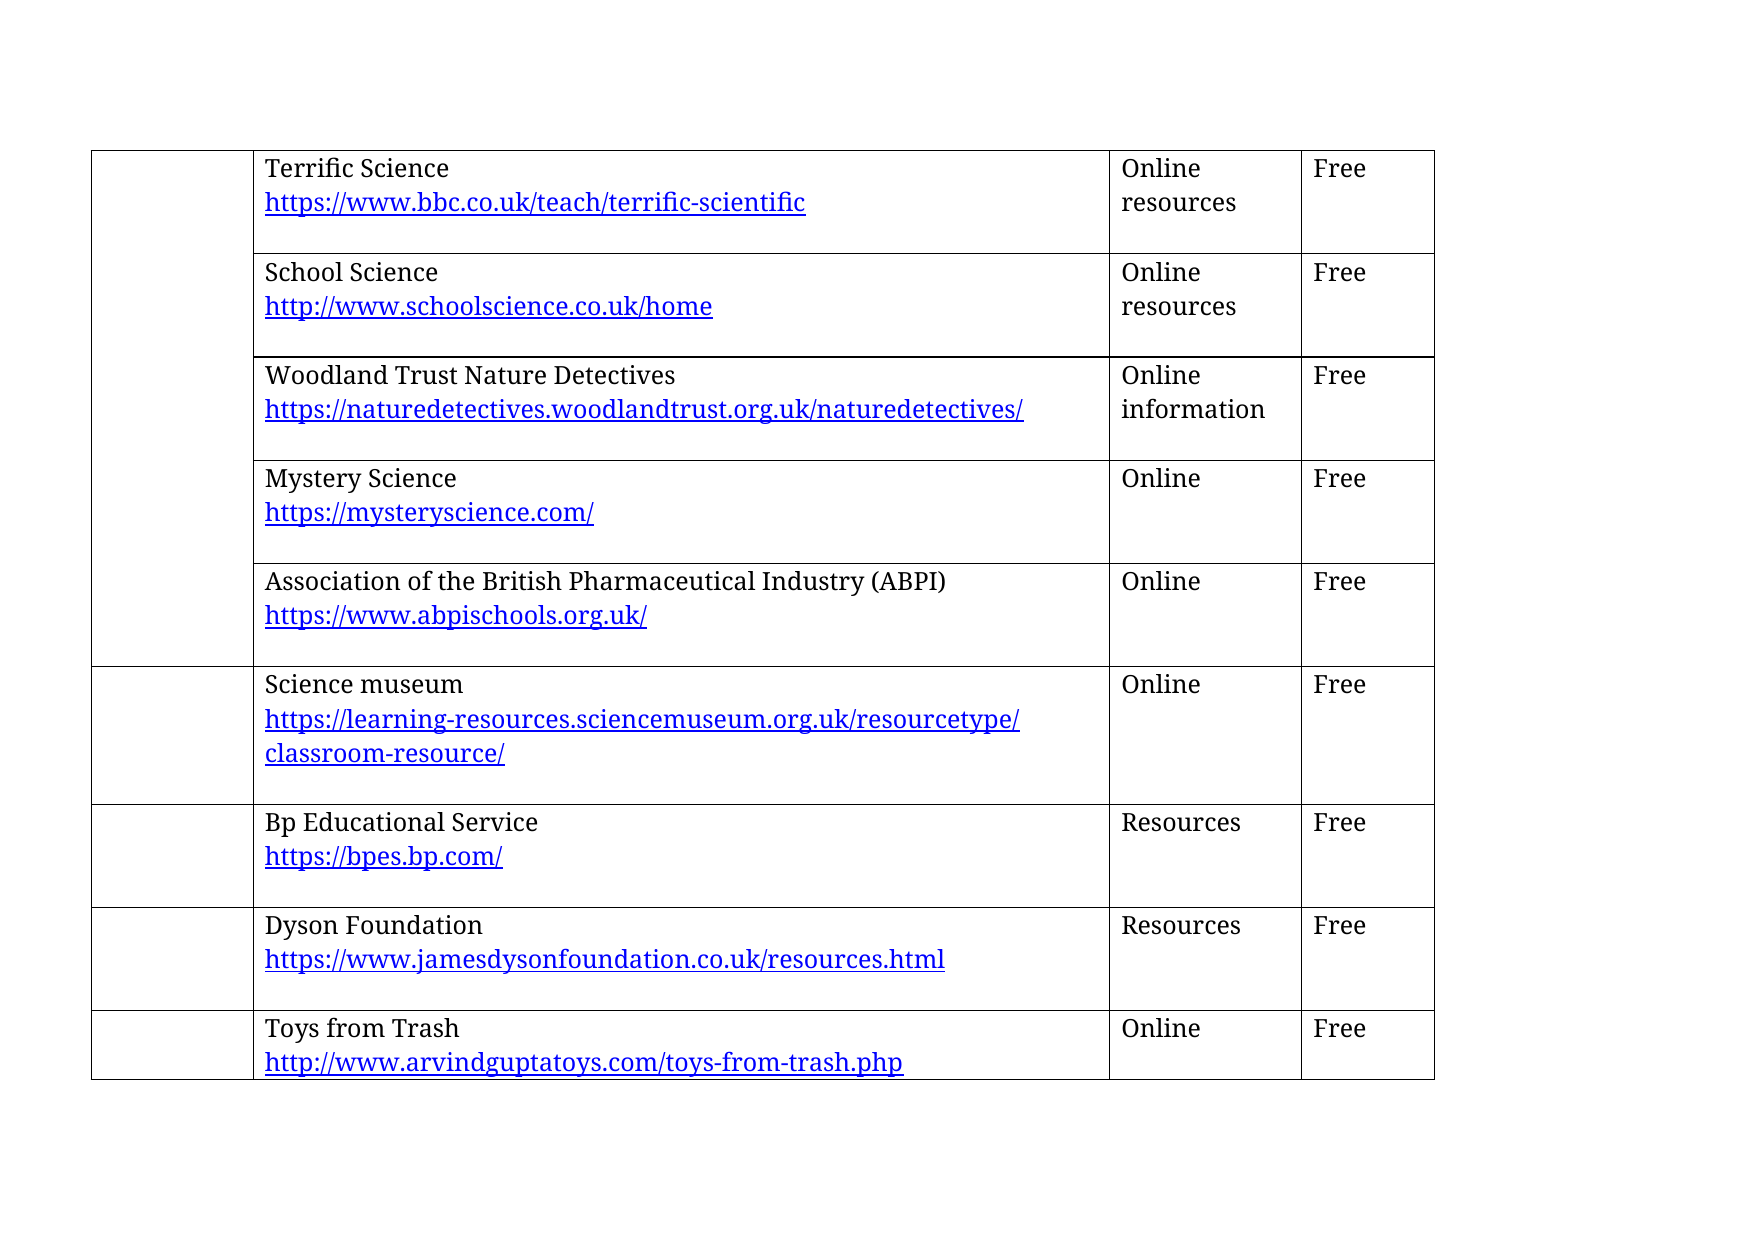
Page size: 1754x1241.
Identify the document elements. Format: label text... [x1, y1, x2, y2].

table_cell [92, 805, 253, 907]
table_cell Association of the British Pharmaceutical Industry (ABPI) https://www.abpischools.org.uk/ [254, 564, 1109, 666]
table_cell Free [1302, 254, 1434, 356]
table_cell Free [1302, 358, 1434, 460]
table_cell Online [1110, 564, 1301, 666]
table_cell Free [1302, 1011, 1434, 1079]
table_cell Online information [1110, 358, 1301, 460]
table_cell Free [1302, 667, 1434, 803]
table_cell Woodland Trust Nature Detectives https://naturedetectives.woodlandtrust.org.uk/naturedetectives/ [254, 358, 1109, 460]
table_cell [92, 1011, 253, 1079]
table_cell Bp Educational Service https://bpes.bp.com/ [254, 805, 1109, 907]
table_cell Online resources [1110, 254, 1301, 356]
table_cell Online [1110, 461, 1301, 563]
table_cell [92, 667, 253, 803]
table_cell Dyson Foundation https://www.jamesdysonfoundation.co.uk/resources.html [254, 908, 1109, 1010]
table_cell School Science http://www.schoolscience.co.uk/home [254, 254, 1109, 356]
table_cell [254, 1011, 1109, 1079]
table_cell Resources [1110, 805, 1301, 907]
table_cell Online resources [1110, 151, 1301, 253]
table_cell Free [1302, 805, 1434, 907]
table_cell Free [1302, 908, 1434, 1010]
table_cell Mystery Science https://mysteryscience.com/ [254, 461, 1109, 563]
table_cell Terrific Science https://www.bbc.co.uk/teach/terrific-scientific [254, 151, 1109, 253]
table_cell Science museum https://learning-resources.sciencemuseum.org.uk/resourcetype/classroom-resource/ [254, 667, 1109, 803]
table_cell [92, 908, 253, 1010]
table_cell Free [1302, 461, 1434, 563]
table_cell Resources [1110, 908, 1301, 1010]
table_cell Online [1110, 667, 1301, 803]
table_cell Free [1302, 564, 1434, 666]
table_cell Free [1302, 151, 1434, 253]
table_cell Online [1110, 1011, 1301, 1079]
